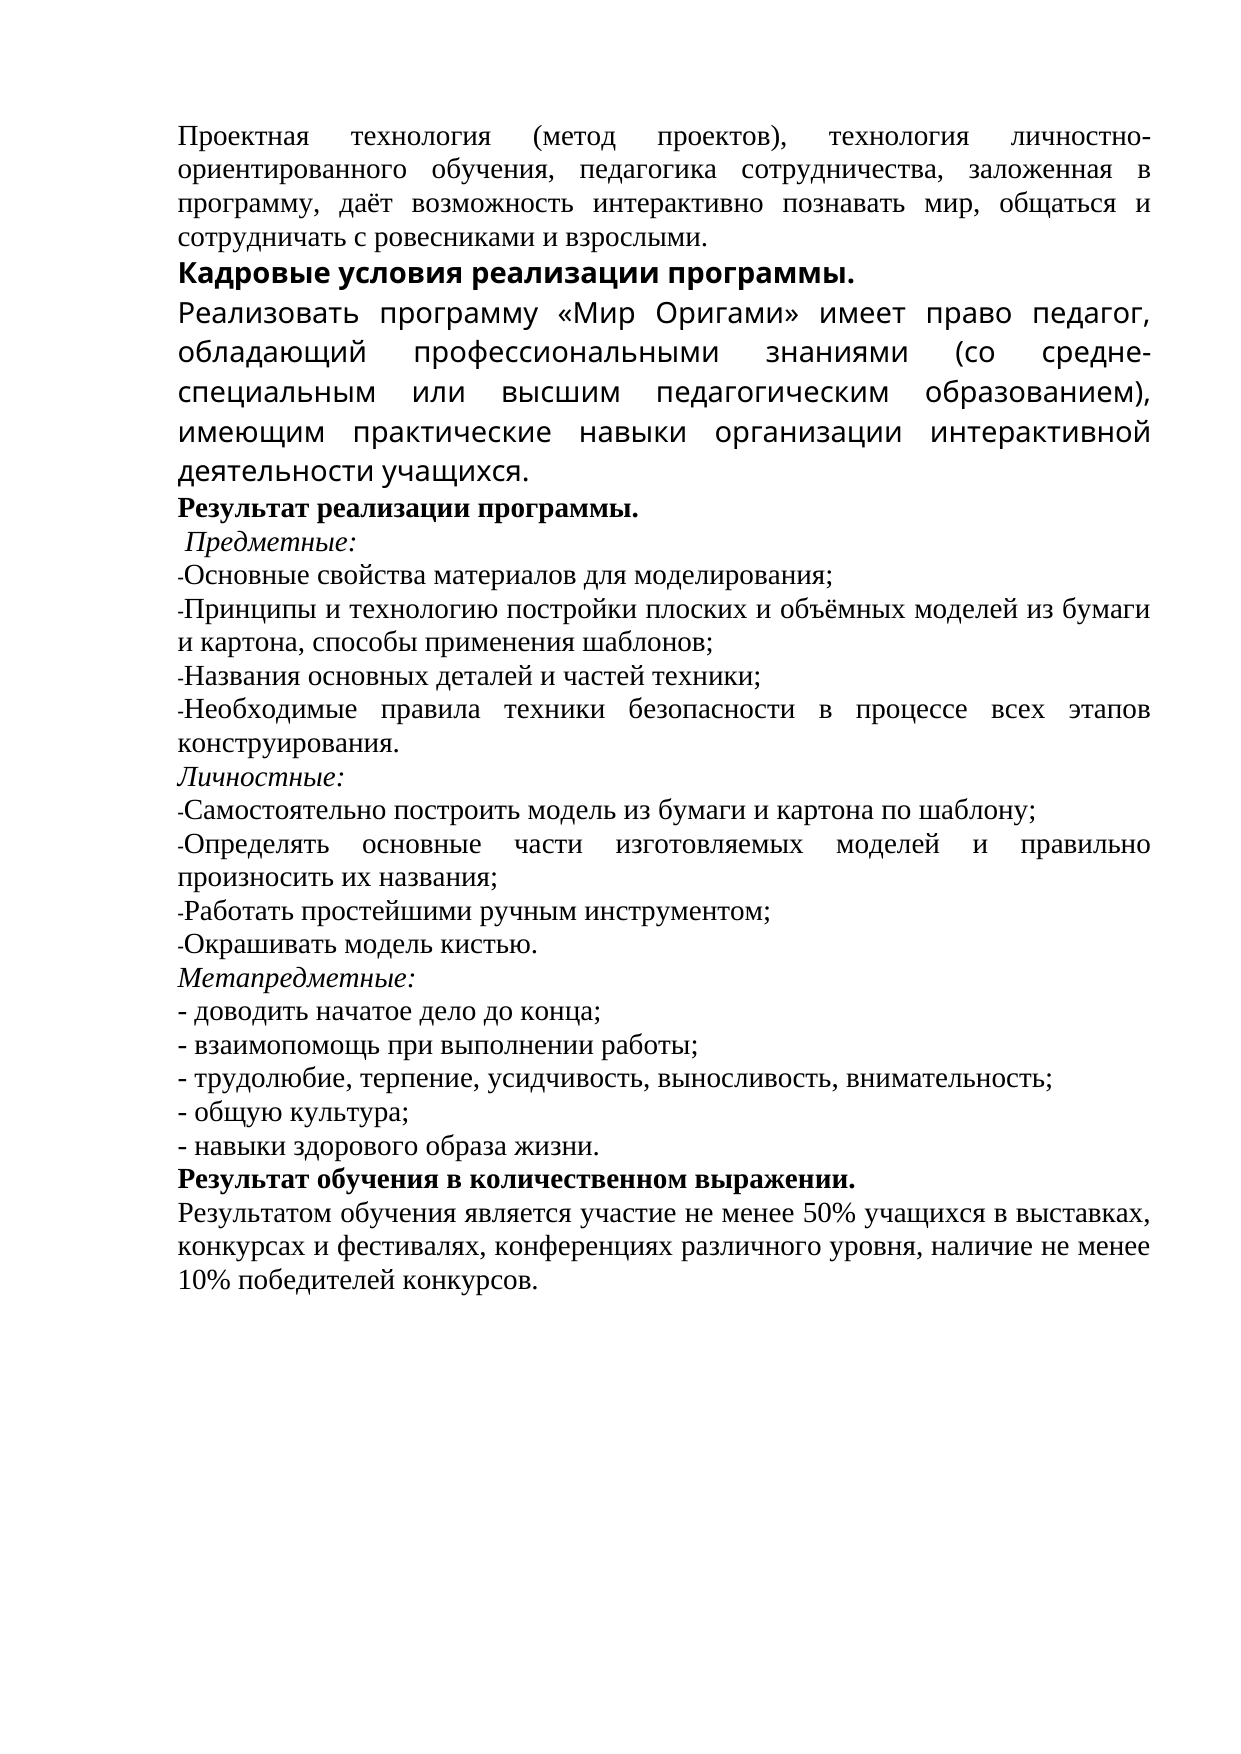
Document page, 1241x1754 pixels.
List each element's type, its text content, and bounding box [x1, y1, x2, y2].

text - навыки здорового образа жизни. [177, 1128, 1152, 1161]
text Проектная технология (метод проектов), технология личностно-ориентированного обучения, педагогика сотрудничества, заложенная в программу, даёт возможность интерактивно познавать мир, общаться и сотрудничать с ровесниками и взрослыми. [177, 118, 1152, 252]
text Кадровые условия реализации программы. [177, 252, 1152, 292]
text Результатом обучения является участие не менее 50% учащихся в выставках, конкурсах и фестивалях, конференциях различного уровня, наличие не менее 10% победителей конкурсов. [177, 1195, 1152, 1295]
list Принципы и технологию постройки плоских и объёмных моделей из бумаги и картона, способы применения шаблонов; [177, 591, 1152, 658]
list Определять основные части изготовляемых моделей и правильно произносить их названия; [177, 826, 1152, 893]
list Работать простейшими ручным инструментом; [177, 893, 1152, 926]
list Основные свойства материалов для моделирования; [177, 557, 1152, 591]
list Необходимые правила техники безопасности в процессе всех этапов конструирования. [177, 692, 1152, 759]
list Самостоятельно построить модель из бумаги и картона по шаблону; [177, 792, 1152, 826]
text Реализовать программу «Мир Оригами» имеет право педагог, обладающий профессиональными знаниями (со средне-специальным или высшим педагогическим образованием), имеющим практические навыки организации интерактивной деятельности учащихся. [177, 292, 1152, 490]
text - взаимопомощь при выполнении работы; [177, 1027, 1152, 1061]
text Метапредметные: [177, 960, 1152, 993]
text Предметные: [177, 524, 1152, 557]
text - доводить начатое дело до конца; [177, 993, 1152, 1027]
text Личностные: [177, 759, 1152, 792]
text - трудолюбие, терпение, усидчивость, выносливость, внимательность; [177, 1061, 1152, 1094]
text Результат реализации программы. [177, 490, 1152, 524]
list Названия основных деталей и частей техники; [177, 658, 1152, 692]
list Окрашивать модель кистью. [177, 926, 1152, 960]
text Результат обучения в количественном выражении. [177, 1161, 1152, 1195]
text - общую культура; [177, 1094, 1152, 1128]
